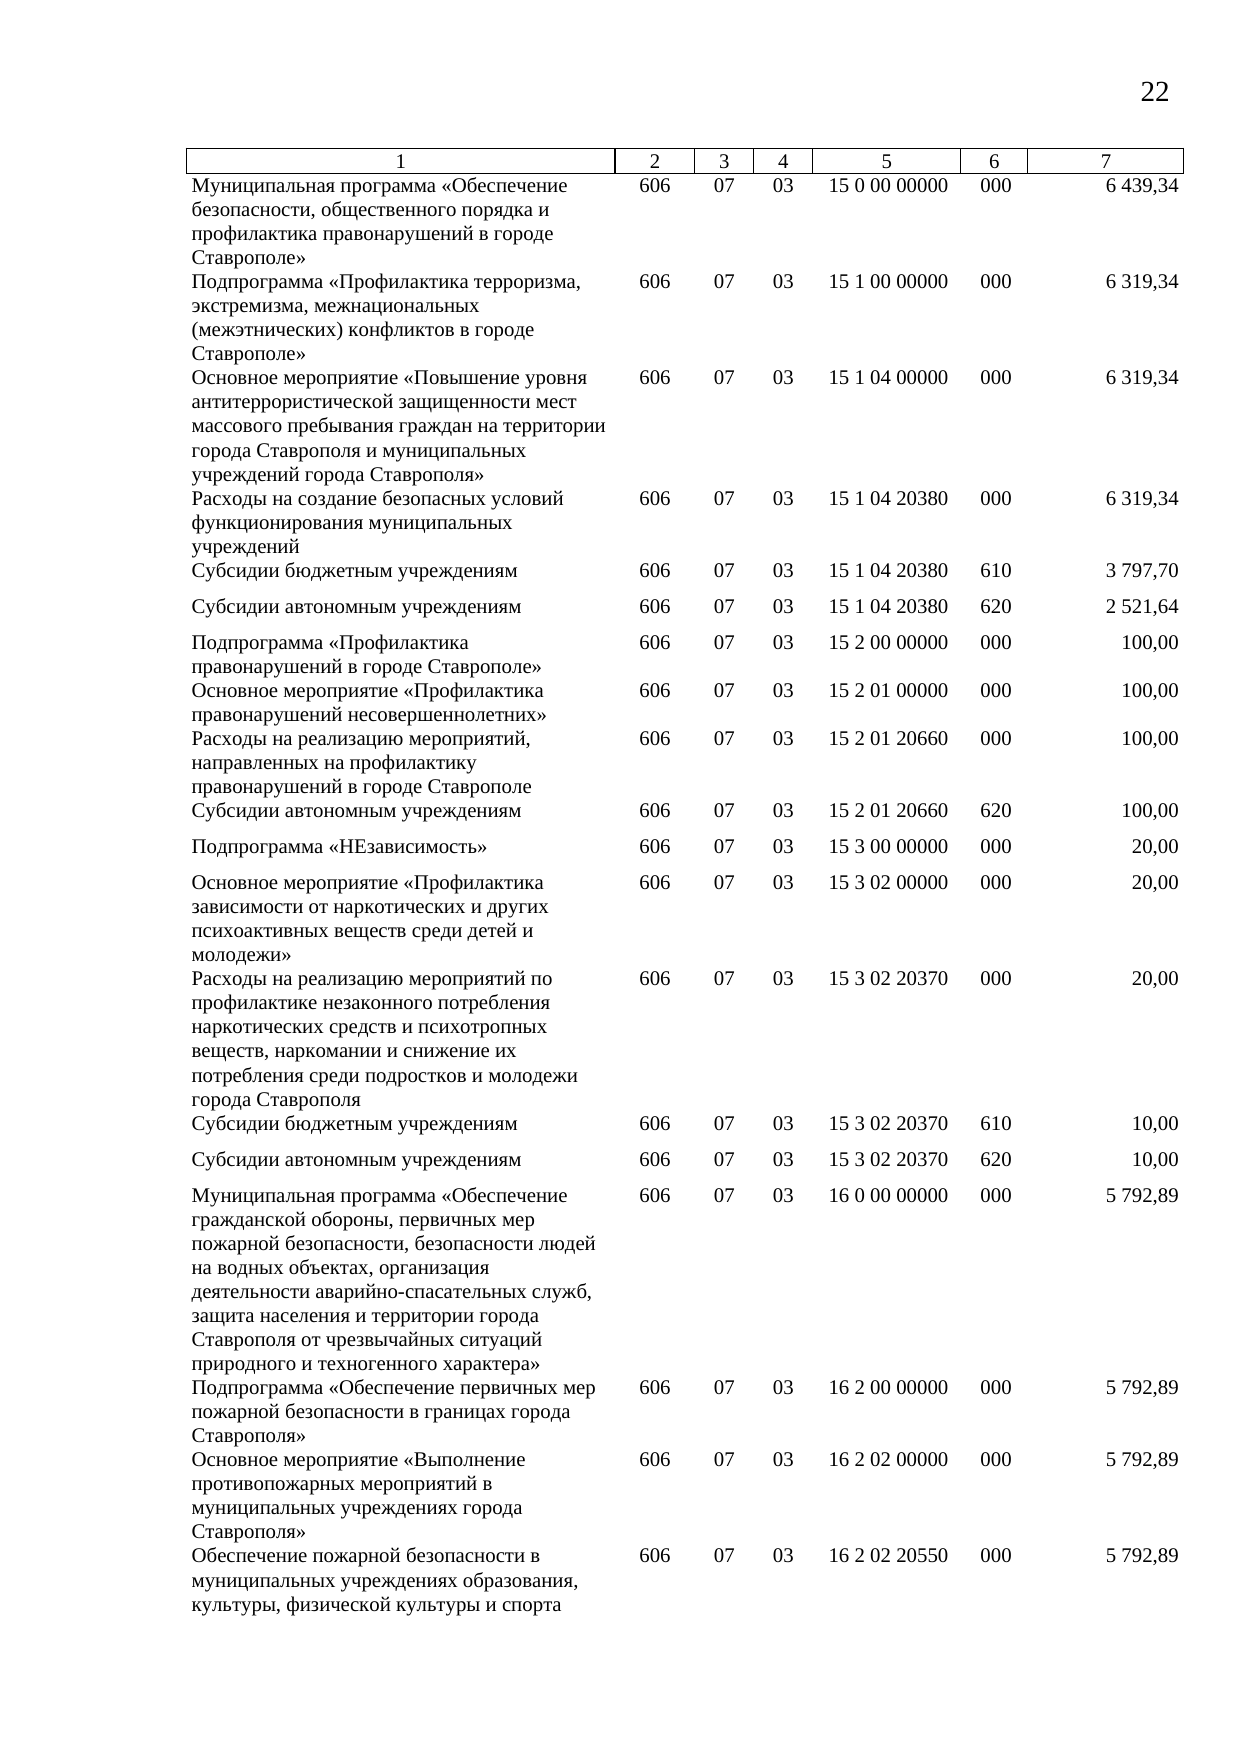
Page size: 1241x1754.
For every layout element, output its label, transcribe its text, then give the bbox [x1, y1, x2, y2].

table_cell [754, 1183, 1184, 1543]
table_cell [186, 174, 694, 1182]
table_header 5 [813, 149, 960, 173]
table_header 3 [695, 149, 753, 173]
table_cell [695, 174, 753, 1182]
table_header 4 [754, 149, 812, 173]
table_header 2 [616, 149, 694, 173]
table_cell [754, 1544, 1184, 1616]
table_header 6 [961, 149, 1027, 173]
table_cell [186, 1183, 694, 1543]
table_header 7 [1028, 149, 1183, 173]
table_header 1 [187, 149, 614, 173]
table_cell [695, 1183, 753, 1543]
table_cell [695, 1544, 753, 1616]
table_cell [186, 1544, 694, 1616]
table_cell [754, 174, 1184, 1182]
